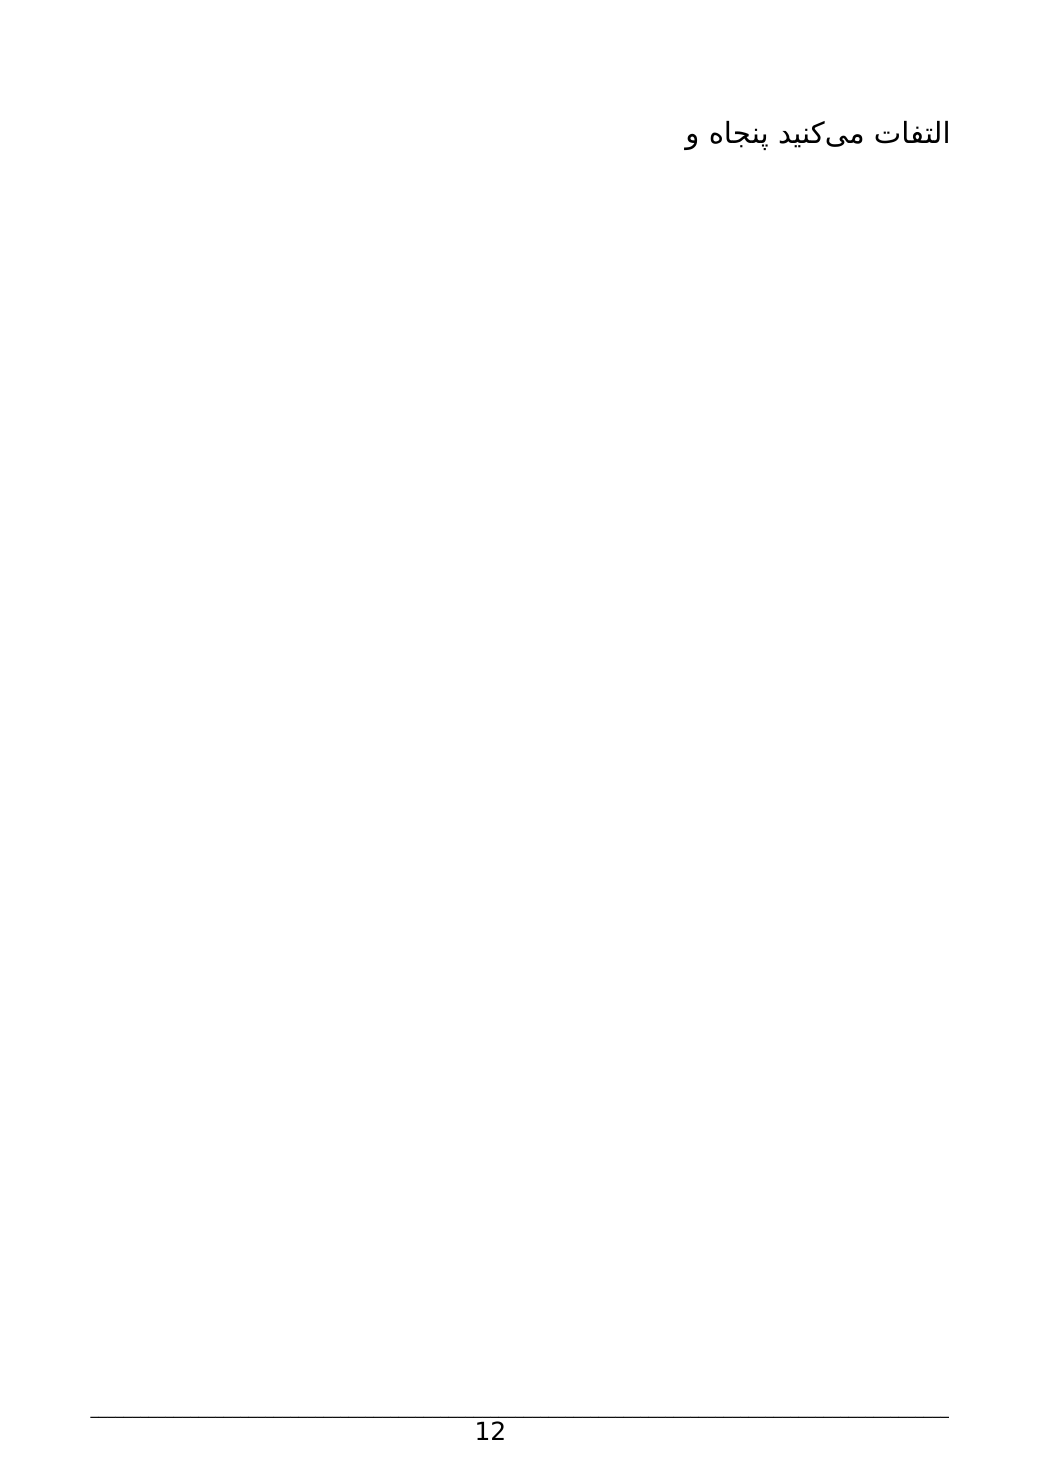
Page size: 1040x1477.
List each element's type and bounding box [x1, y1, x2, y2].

text [89, 118, 951, 150]
